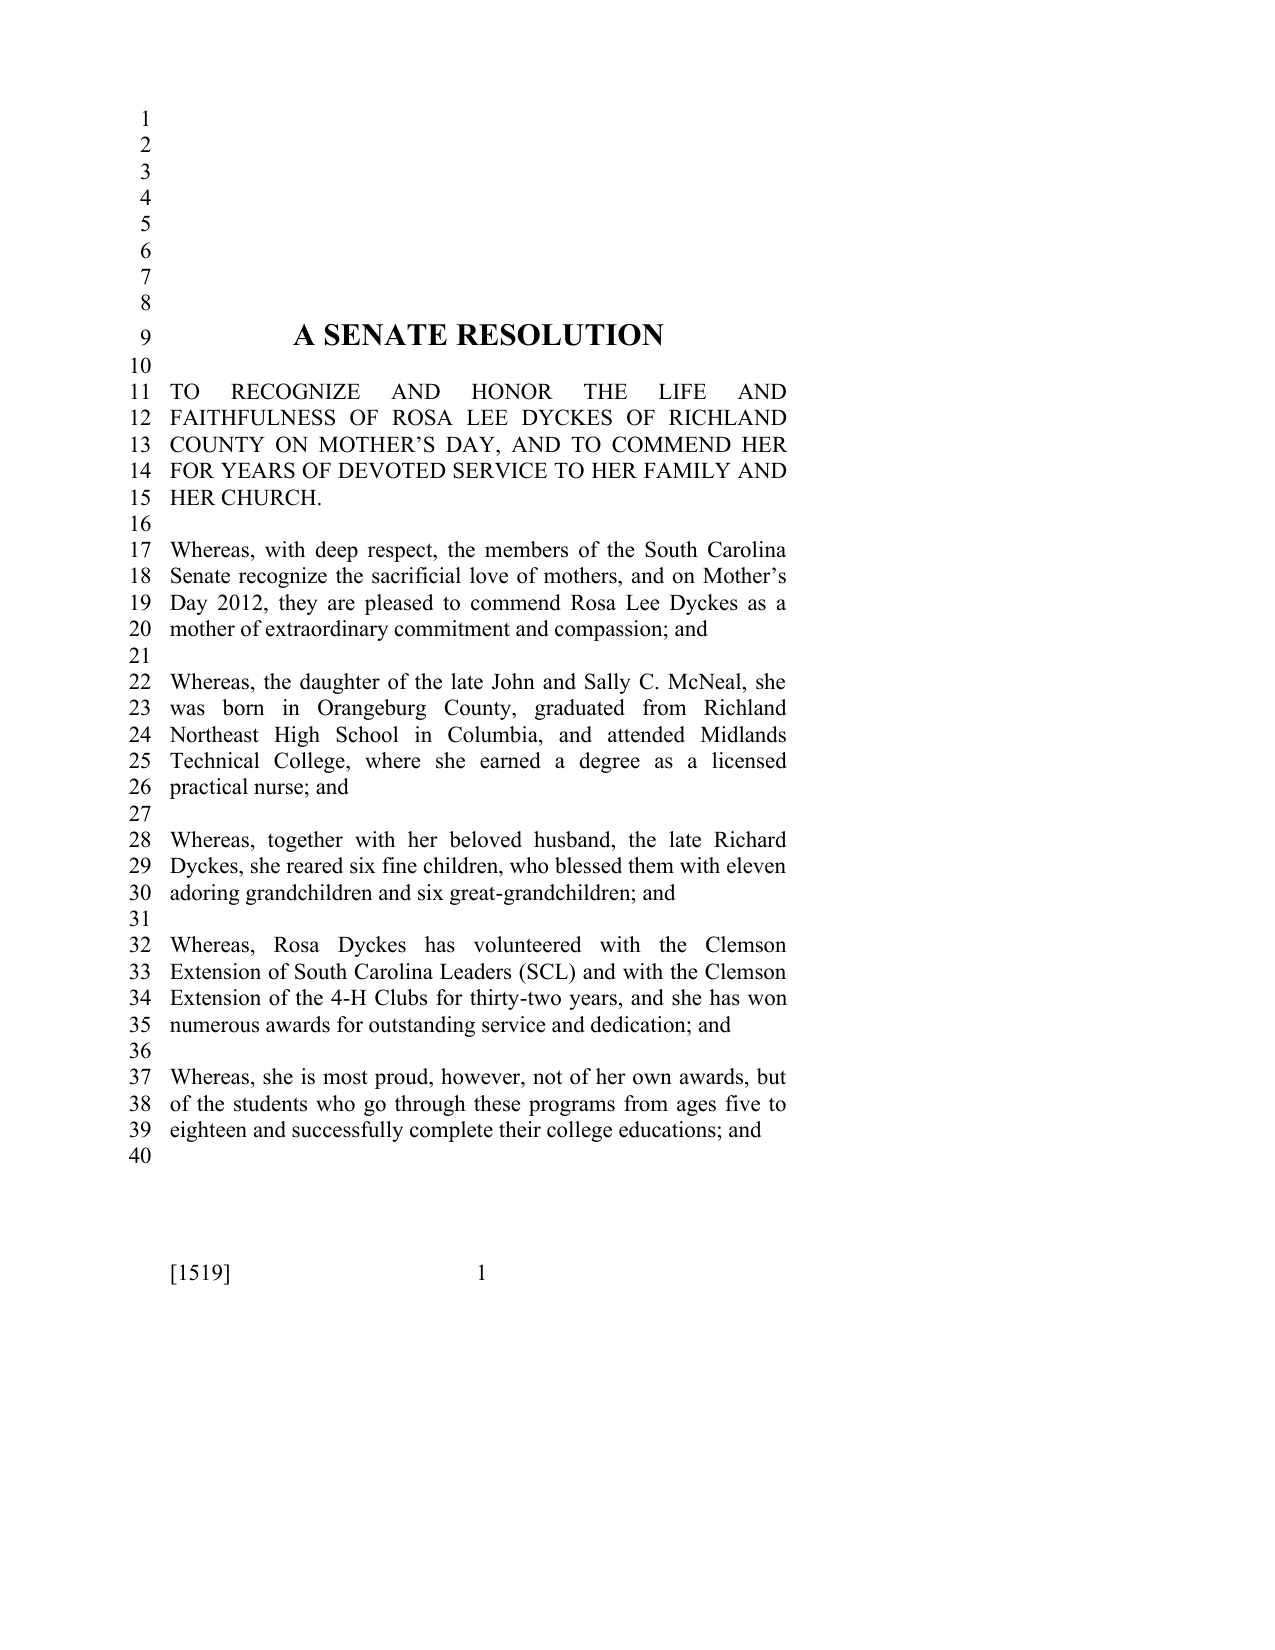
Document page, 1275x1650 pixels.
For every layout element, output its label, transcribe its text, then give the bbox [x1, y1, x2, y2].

text A SENATE RESOLUTION [169, 316, 787, 352]
text Whereas, together with her beloved husband, the late Richard Dyckes, she reared six fine children, who blessed them with eleven adoring grandchildren and six great-grandchildren; and [169, 826, 787, 905]
text Whereas, with deep respect, the members of the South Carolina Senate recognize the sacrificial love of mothers, and on Mother’s Day 2012, they are pleased to commend Rosa Lee Dyckes as a mother of extraordinary commitment and compassion; and [169, 536, 787, 642]
text TO RECOGNIZE AND HONOR THE LIFE AND FAITHFULNESS OF ROSA LEE DYCKES OF RICHLAND COUNTY ON MOTHER’S DAY, AND TO COMMEND HER FOR YEARS OF DEVOTED SERVICE TO HER FAMILY AND HER CHURCH. [169, 378, 787, 510]
text Whereas, the daughter of the late John and Sally C. McNeal, she was born in Orangeburg County, graduated from Richland Northeast High School in Columbia, and attended Midlands Technical College, where she earned a degree as a licensed practical nurse; and [169, 668, 787, 800]
text Whereas, she is most proud, however, not of her own awards, but of the students who go through these programs from ages five to eighteen and successfully complete their college educations; and [169, 1063, 787, 1142]
text Whereas, Rosa Dyckes has volunteered with the Clemson Extension of South Carolina Leaders (SCL) and with the Clemson Extension of the 4-H Clubs for thirty-two years, and she has won numerous awards for outstanding service and dedication; and [169, 932, 787, 1037]
